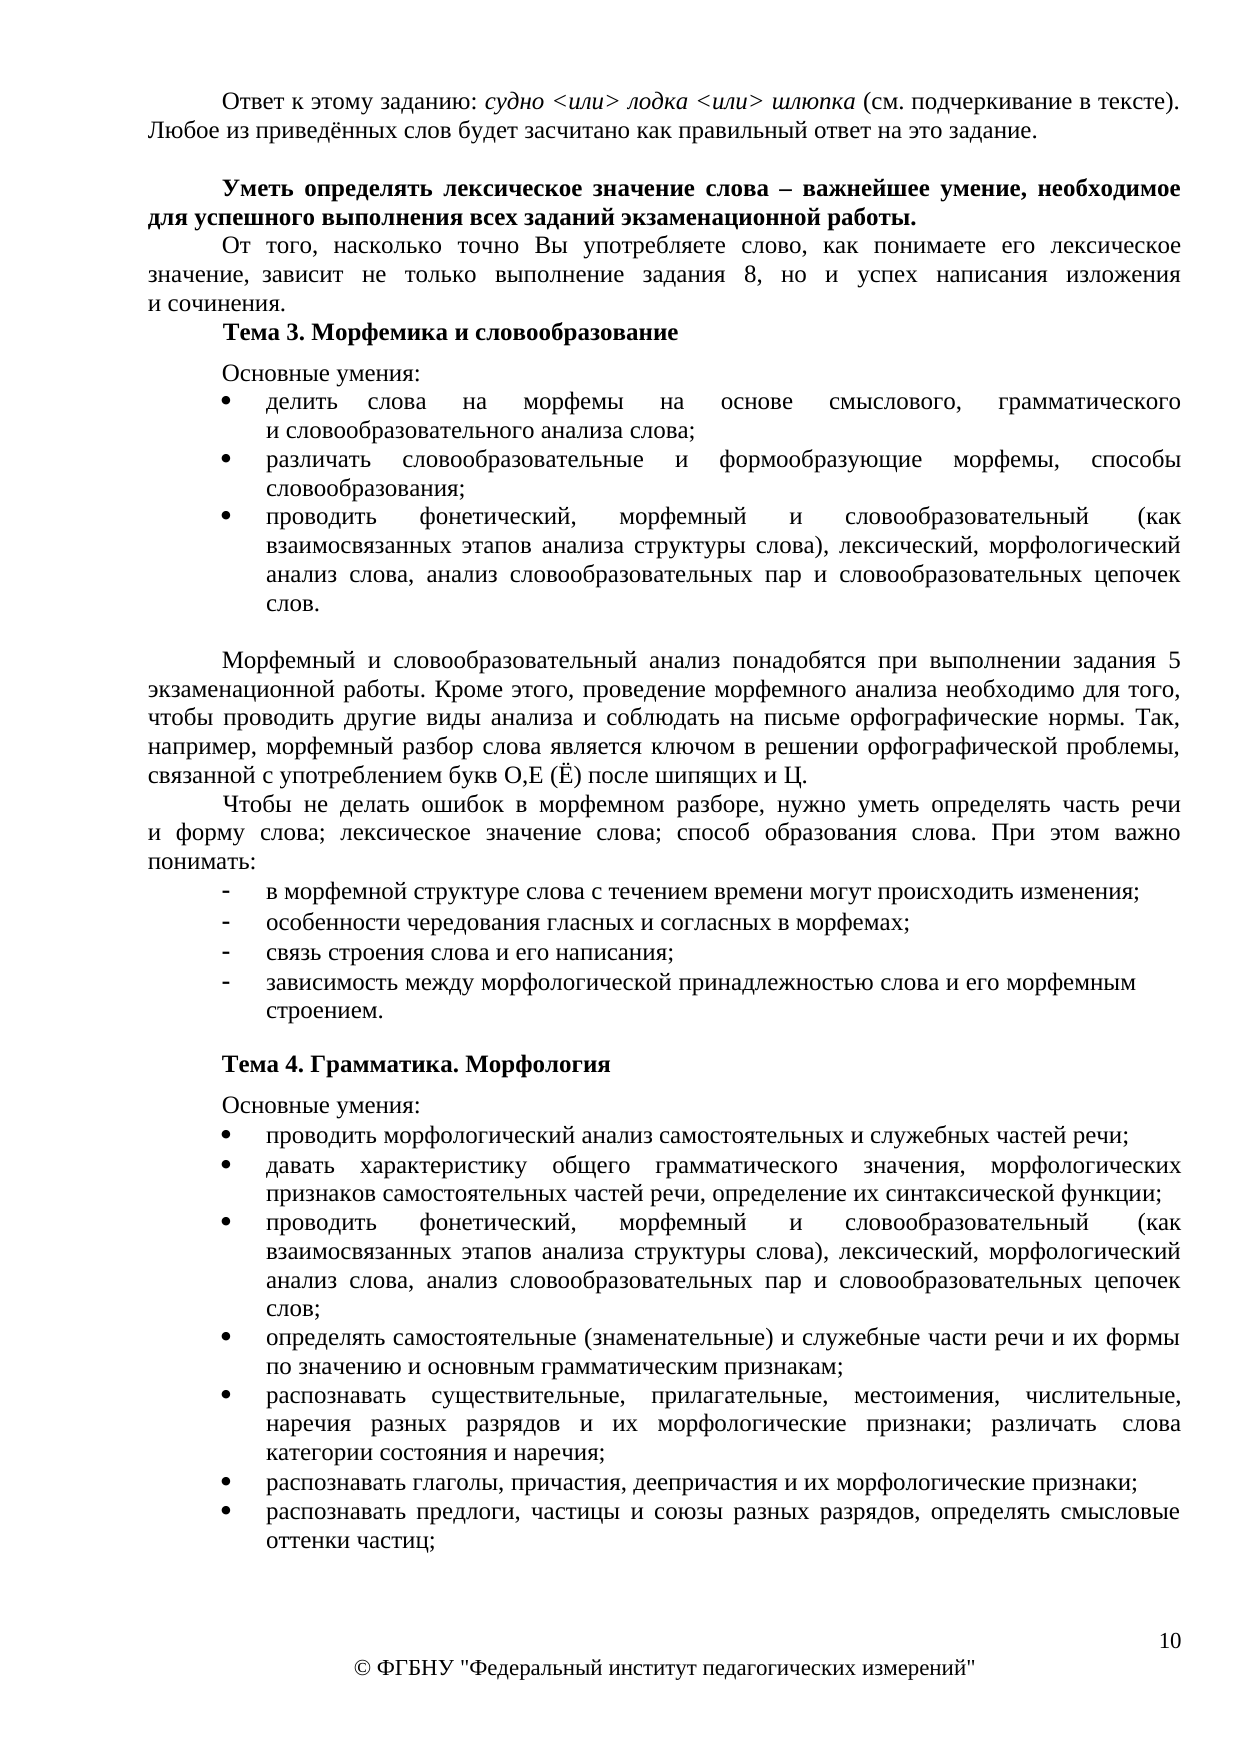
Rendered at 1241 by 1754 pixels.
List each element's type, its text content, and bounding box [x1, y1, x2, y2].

list проводить фонетический, морфемный и словообразовательный (как взаимосвязанных этапов анализа структуры слова), лексический, морфологический анализ слова, анализ словообразовательных пар и словообразовательных цепочек слов; [222, 1207, 1181, 1322]
list проводить фонетический, морфемный и словообразовательный (как взаимосвязанных этапов анализа структуры слова), лексический, морфологический анализ слова, анализ словообразовательных пар и словообразовательных цепочек слов. [222, 501, 1181, 616]
list делить слова на морфемы на основе смыслового, грамматического и словообразовательного анализа слова; [222, 386, 1181, 444]
text Ответ к этому заданию: судно <или> лодка <или> шлюпка (см. подчеркивание в тексте). [222, 86, 1215, 115]
text Чтобы не делать ошибок в морфемном разборе, нужно уметь определять часть речи и форму слова; лексическое значение слова; способ образования слова. При этом важно понимать: [148, 789, 1181, 875]
text Морфемный и словообразовательный анализ понадобятся при выполнении задания 5 экзаменационной работы. Кроме этого, проведение морфемного анализа необходимо для того, чтобы проводить другие виды анализа и соблюдать на письме орфографические нормы. Так, например, морфемный разбор слова является ключом в решении орфографической проблемы, связанной с употреблением букв О,Е (Ё) после шипящих и Ц. [148, 645, 1182, 789]
list зависимость между морфологической принадлежностью слова и его морфемным строением. [222, 967, 1181, 1024]
list давать характеристику общего грамматического значения, морфологических признаков самостоятельных частей речи, определение их синтаксической функции; [222, 1150, 1181, 1207]
text Тема 3. Морфемика и словообразование [223, 317, 1215, 345]
list определять самостоятельные (знаменательные) и служебные части речи и их формы по значению и основным грамматическим признакам; [222, 1322, 1181, 1380]
text От того, насколько точно Вы употребляете слово, как понимаете его лексическое значение, зависит не только выполнение задания 8, но и успех написания изложения и сочинения. [148, 230, 1181, 317]
list проводить морфологический анализ самостоятельных и служебных частей речи; [222, 1119, 1215, 1150]
list распознавать предлоги, частицы и союзы разных разрядов, определять смысловые оттенки частиц; [222, 1496, 1181, 1554]
list особенности чередования гласных и согласных в морфемах; [222, 906, 1215, 936]
text Тема 4. Грамматика. Морфология [222, 1049, 1215, 1078]
list распознавать существительные, прилагательные, местоимения, числительные, наречия разных разрядов и их морфологические признаки; различать слова категории состояния и наречия; [222, 1380, 1182, 1466]
text Основные умения: [222, 1090, 1215, 1119]
text Любое из приведённых слов будет засчитано как правильный ответ на это задание. [148, 115, 1215, 144]
text Уметь определять лексическое значение слова – важнейшее умение, необходимое для успешного выполнения всех заданий экзаменационной работы. [148, 173, 1181, 230]
list различать словообразовательные и формообразующие морфемы, способы словообразования; [222, 444, 1181, 501]
list связь строения слова и его написания; [222, 936, 1215, 967]
text Основные умения: [222, 358, 1215, 386]
list в морфемной структуре слова с течением времени могут происходить изменения; [222, 875, 1215, 906]
list распознавать глаголы, причастия, деепричастия и их морфологические признаки; [222, 1466, 1215, 1496]
